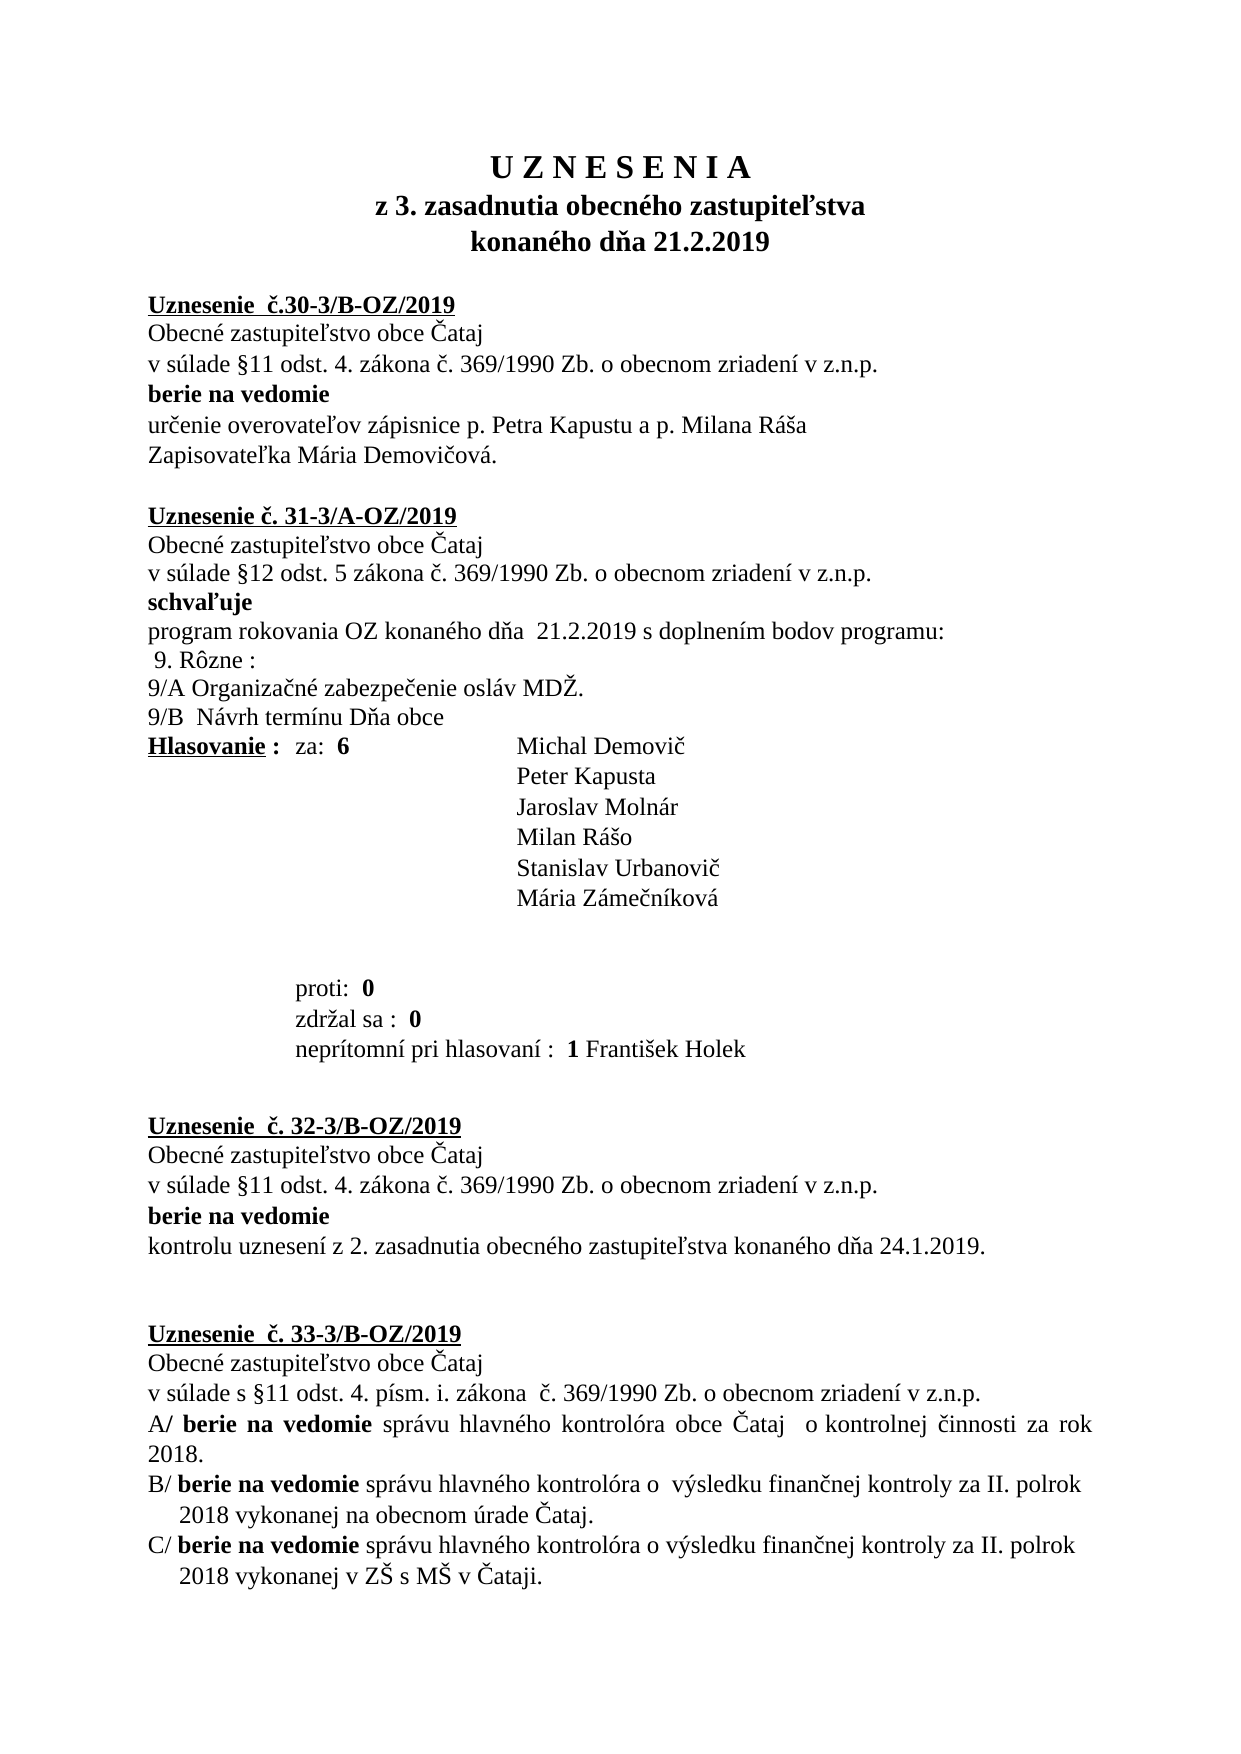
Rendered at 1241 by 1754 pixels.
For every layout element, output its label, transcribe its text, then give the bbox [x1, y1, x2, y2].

text v súlade s §11 odst. 4. písm. i. zákona č. 369/1990 Zb. o obecnom zriadení v z.n.p. [148, 1378, 1093, 1407]
text U Z N E S E N I A [148, 148, 1093, 186]
text v súlade §11 odst. 4. zákona č. 369/1990 Zb. o obecnom zriadení v z.n.p. [148, 349, 1093, 378]
title Uznesenie č. 33-3/B-OZ/2019 [148, 1319, 1093, 1348]
text Jaroslav Molnár [148, 792, 1093, 821]
text určenie overovateľov zápisnice p. Petra Kapustu a p. Milana Ráša [148, 410, 1093, 438]
text Milan Rášo [148, 822, 1093, 851]
text 2018 vykonanej na obecnom úrade Čataj. [148, 1500, 1093, 1529]
title 9. Rôzne : [148, 645, 1093, 673]
title Uznesenie č.30-3/B-OZ/2019 [148, 290, 1093, 318]
text Peter Kapusta [148, 761, 1093, 790]
title Uznesenie č. 31-3/A-OZ/2019 [148, 501, 1093, 530]
text Zapisovateľka Mária Demovičová. [148, 440, 1093, 469]
text konaného dňa 21.2.2019 [148, 224, 1093, 257]
text proti: 0 [148, 973, 1093, 1002]
title schvaľuje [148, 587, 1093, 616]
text Obecné zastupiteľstvo obce Čataj [148, 1348, 1093, 1377]
title 9/B Návrh termínu Dňa obce [148, 702, 1093, 731]
title 9/A Organizačné zabezpečenie osláv MDŽ. [148, 673, 1093, 702]
text v súlade §11 odst. 4. zákona č. 369/1990 Zb. o obecnom zriadení v z.n.p. [148, 1170, 1093, 1199]
title Obecné zastupiteľstvo obce Čataj [148, 530, 1093, 558]
text 2018 vykonanej v ZŠ s MŠ v Čataji. [148, 1561, 1093, 1589]
title Uznesenie č. 32-3/B-OZ/2019 [148, 1111, 1093, 1140]
text Obecné zastupiteľstvo obce Čataj [148, 1140, 1093, 1169]
text Mária Zámečníková [148, 883, 1093, 912]
text berie na vedomie [148, 379, 1093, 408]
text B/ berie na vedomie správu hlavného kontrolóra o výsledku finančnej kontroly za II. polrok [148, 1469, 1093, 1498]
text A/ berie na vedomie správu hlavného kontrolóra obce Čataj o kontrolnej činnosti za rok 2018. [148, 1409, 1093, 1468]
text kontrolu uznesení z 2. zasadnutia obecného zastupiteľstva konaného dňa 24.1.2019. [148, 1231, 1093, 1260]
text Stanislav Urbanovič [148, 853, 1093, 881]
title v súlade §12 odst. 5 zákona č. 369/1990 Zb. o obecnom zriadení v z.n.p. [148, 558, 1093, 587]
text berie na vedomie [148, 1201, 1093, 1229]
title program rokovania OZ konaného dňa 21.2.2019 s doplnením bodov programu: [148, 616, 1093, 645]
text Obecné zastupiteľstvo obce Čataj [148, 318, 1093, 347]
text z 3. zasadnutia obecného zastupiteľstva [148, 188, 1093, 222]
text C/ berie na vedomie správu hlavného kontrolóra o výsledku finančnej kontroly za II. polrok [148, 1530, 1093, 1559]
text neprítomní pri hlasovaní : 1 František Holek [148, 1034, 1093, 1063]
text Hlasovanie : za: 6 Michal Demovič [148, 731, 1093, 760]
text zdržal sa : 0 [148, 1004, 1093, 1033]
